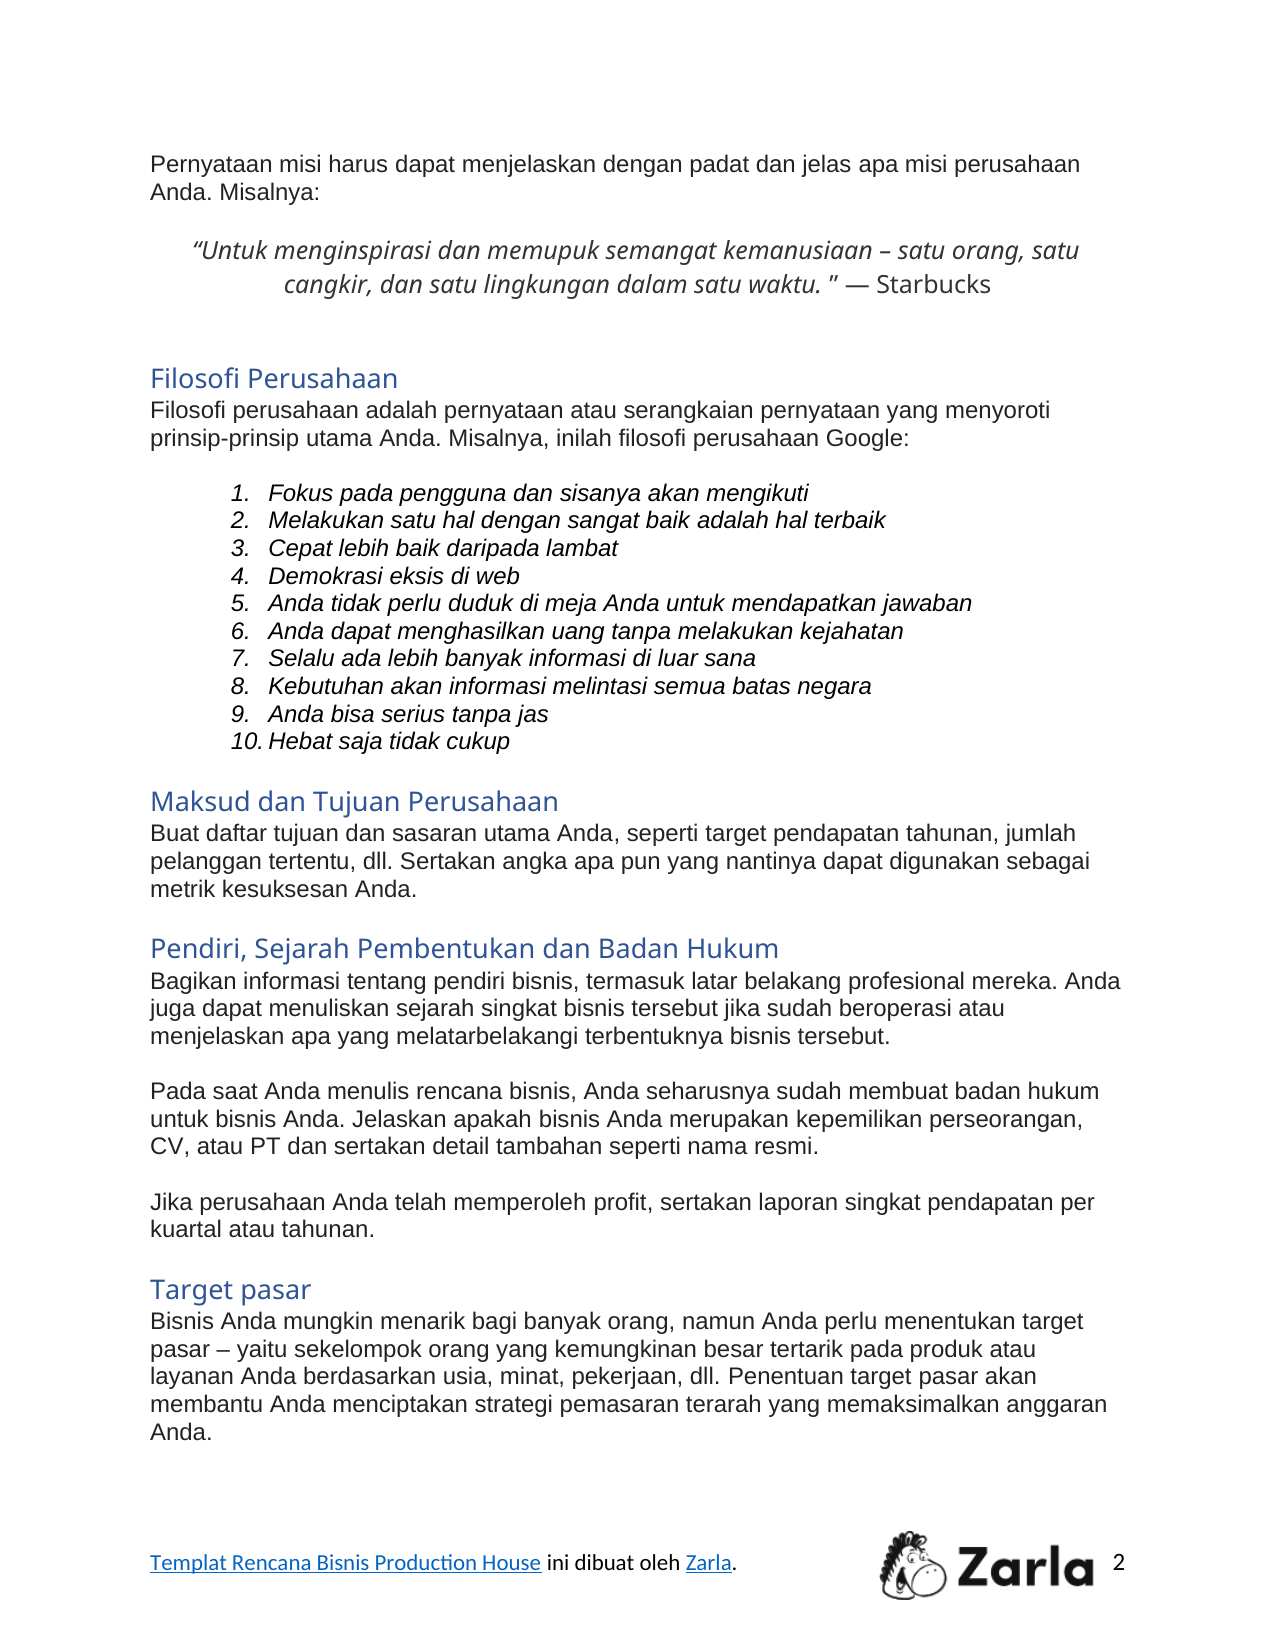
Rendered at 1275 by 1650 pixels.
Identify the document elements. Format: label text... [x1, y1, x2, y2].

list Anda dapat menghasilkan uang tanpa melakukan kejahatan [231, 617, 1125, 644]
text Pernyataan misi harus dapat menjelaskan dengan padat dan jelas apa misi perusahaan Anda. Misalnya: [150, 150, 1125, 205]
text Bagikan informasi tentang pendiri bisnis, termasuk latar belakang profesional mereka. Anda juga dapat menuliskan sejarah singkat bisnis tersebut jika sudah beroperasi atau menjelaskan apa yang melatarbelakangi terbentuknya bisnis tersebut. [150, 967, 1125, 1049]
text Buat daftar tujuan dan sasaran utama Anda, seperti target pendapatan tahunan, jumlah pelanggan tertentu, dll. Sertakan angka apa pun yang nantinya dapat digunakan sebagai metrik kesuksesan Anda. Pendiri, Sejarah Pembentukan dan Badan Hukum [150, 819, 1125, 967]
text Maksud dan Tujuan Perusahaan [150, 755, 1125, 819]
list Anda tidak perlu duduk di meja Anda untuk mendapatkan jawaban [231, 589, 1125, 617]
text “Untuk menginspirasi dan memupuk semangat kemanusiaan – satu orang, satu cangkir, dan satu lingkungan dalam satu waktu. ” — Starbucks [991, 233, 1125, 301]
text Pada saat Anda menulis rencana bisnis, Anda seharusnya sudah membuat badan hukum untuk bisnis Anda. Jelaskan apakah bisnis Anda merupakan kepemilikan perseorangan, CV, atau PT dan sertakan detail tambahan seperti nama resmi. [150, 1077, 1125, 1160]
text Target pasar [150, 1243, 1125, 1307]
list Cepat lebih baik daripada lambat [231, 534, 1125, 562]
picture [871, 1531, 1102, 1600]
list Melakukan satu hal dengan sangat baik adalah hal terbaik [231, 506, 1125, 534]
list Kebutuhan akan informasi melintasi semua batas negara [231, 672, 1125, 699]
text Filosofi Perusahaan [150, 359, 1125, 396]
text Bisnis Anda mungkin menarik bagi banyak orang, namun Anda perlu menentukan target pasar – yaitu sekelompok orang yang kemungkinan besar tertarik pada produk atau layanan Anda berdasarkan usia, minat, pekerjaan, dll. Penentuan target pasar akan membantu Anda menciptakan strategi pemasaran terarah yang memaksimalkan anggaran Anda. [150, 1307, 1125, 1445]
list Anda bisa serius tanpa jas [231, 699, 1125, 727]
text Jika perusahaan Anda telah memperoleh profit, sertakan laporan singkat pendapatan per kuartal atau tahunan. [150, 1187, 1125, 1243]
list Hebat saja tidak cukup [231, 727, 1125, 755]
list Demokrasi eksis di web [231, 562, 1125, 589]
text “Untuk menginspirasi dan memupuk semangat kemanusiaan – satu orang, satu cangkir, dan satu lingkungan dalam satu waktu. ” — Starbucks [150, 233, 284, 301]
text Filosofi perusahaan adalah pernyataan atau serangkaian pernyataan yang menyoroti prinsip-prinsip utama Anda. Misalnya, inilah filosofi perusahaan Google: [150, 396, 1125, 451]
list Selalu ada lebih banyak informasi di luar sana [231, 644, 1125, 672]
list Fokus pada pengguna dan sisanya akan mengikuti [231, 479, 1125, 506]
